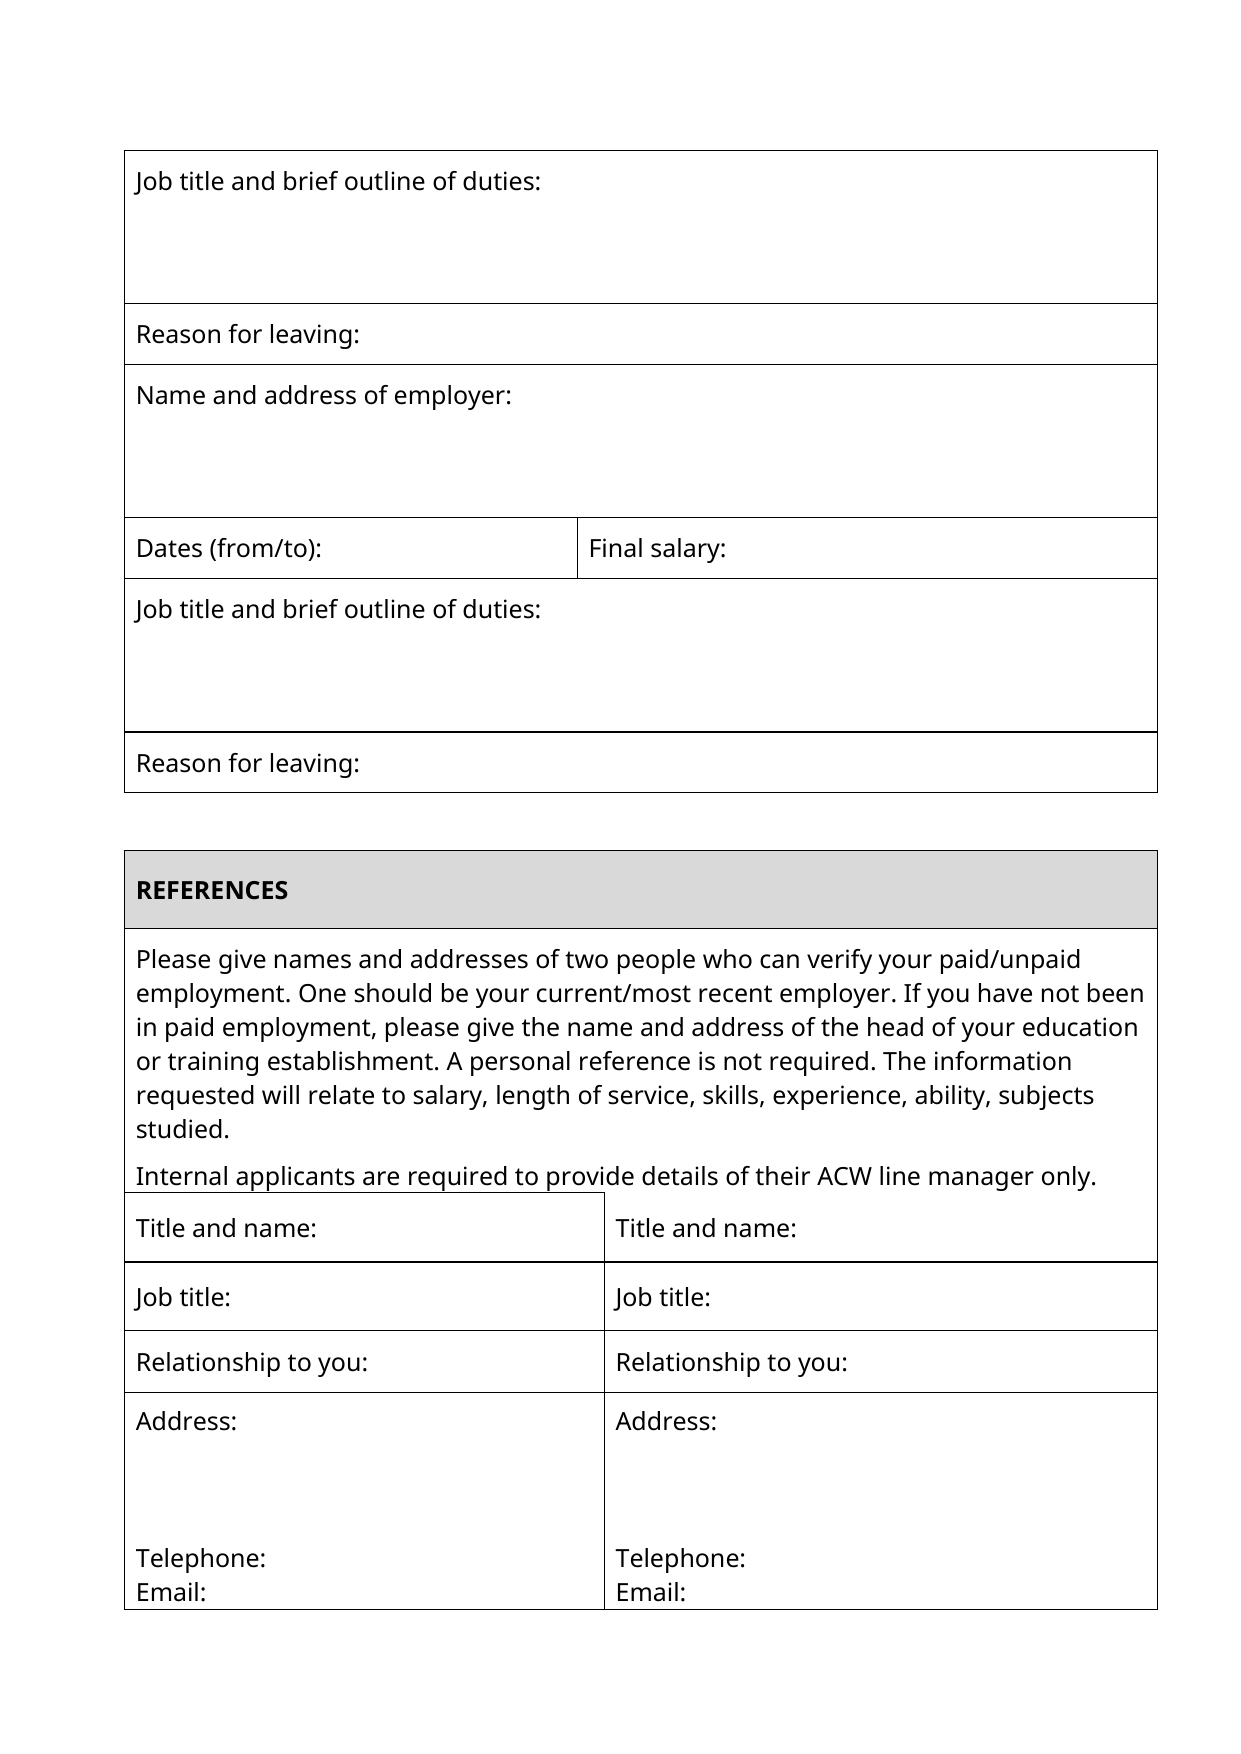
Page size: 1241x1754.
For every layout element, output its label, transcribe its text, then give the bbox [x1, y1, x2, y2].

table_cell Job title: [605, 1263, 1157, 1330]
table_cell Job title and brief outline of duties: [125, 579, 1157, 731]
table_cell Please give names and addresses of two people who can verify your paid/unpaid employment. One should be your current/most recent employer. If you have not been in paid employment, please give the name and address of the head of your education or training establishment. A personal reference is not required. The information requested will relate to salary, length of service, skills, experience, ability, subjects studied. Internal applicants are required to provide details of their ACW line manager only. [125, 929, 1157, 1192]
table_cell Reason for leaving: [125, 733, 1157, 792]
table_cell Job title: [125, 1263, 604, 1330]
table_cell Reason for leaving: [125, 304, 1157, 364]
table_cell Job title and brief outline of duties: [125, 151, 1157, 303]
table_header REFERENCES [125, 851, 1157, 928]
table_cell Dates (from/to): [125, 518, 577, 578]
table_cell Address: Telephone: Email: [605, 1393, 1157, 1608]
table_cell Final salary: [578, 518, 1157, 578]
table_cell Relationship to you: [605, 1331, 1157, 1392]
table_cell Address: Telephone: Email: [125, 1393, 604, 1608]
table_cell Relationship to you: [125, 1331, 604, 1392]
table_cell Title and name: [605, 1193, 1157, 1261]
table_cell Title and name: [125, 1193, 604, 1261]
table_cell Name and address of employer: [125, 365, 1157, 517]
